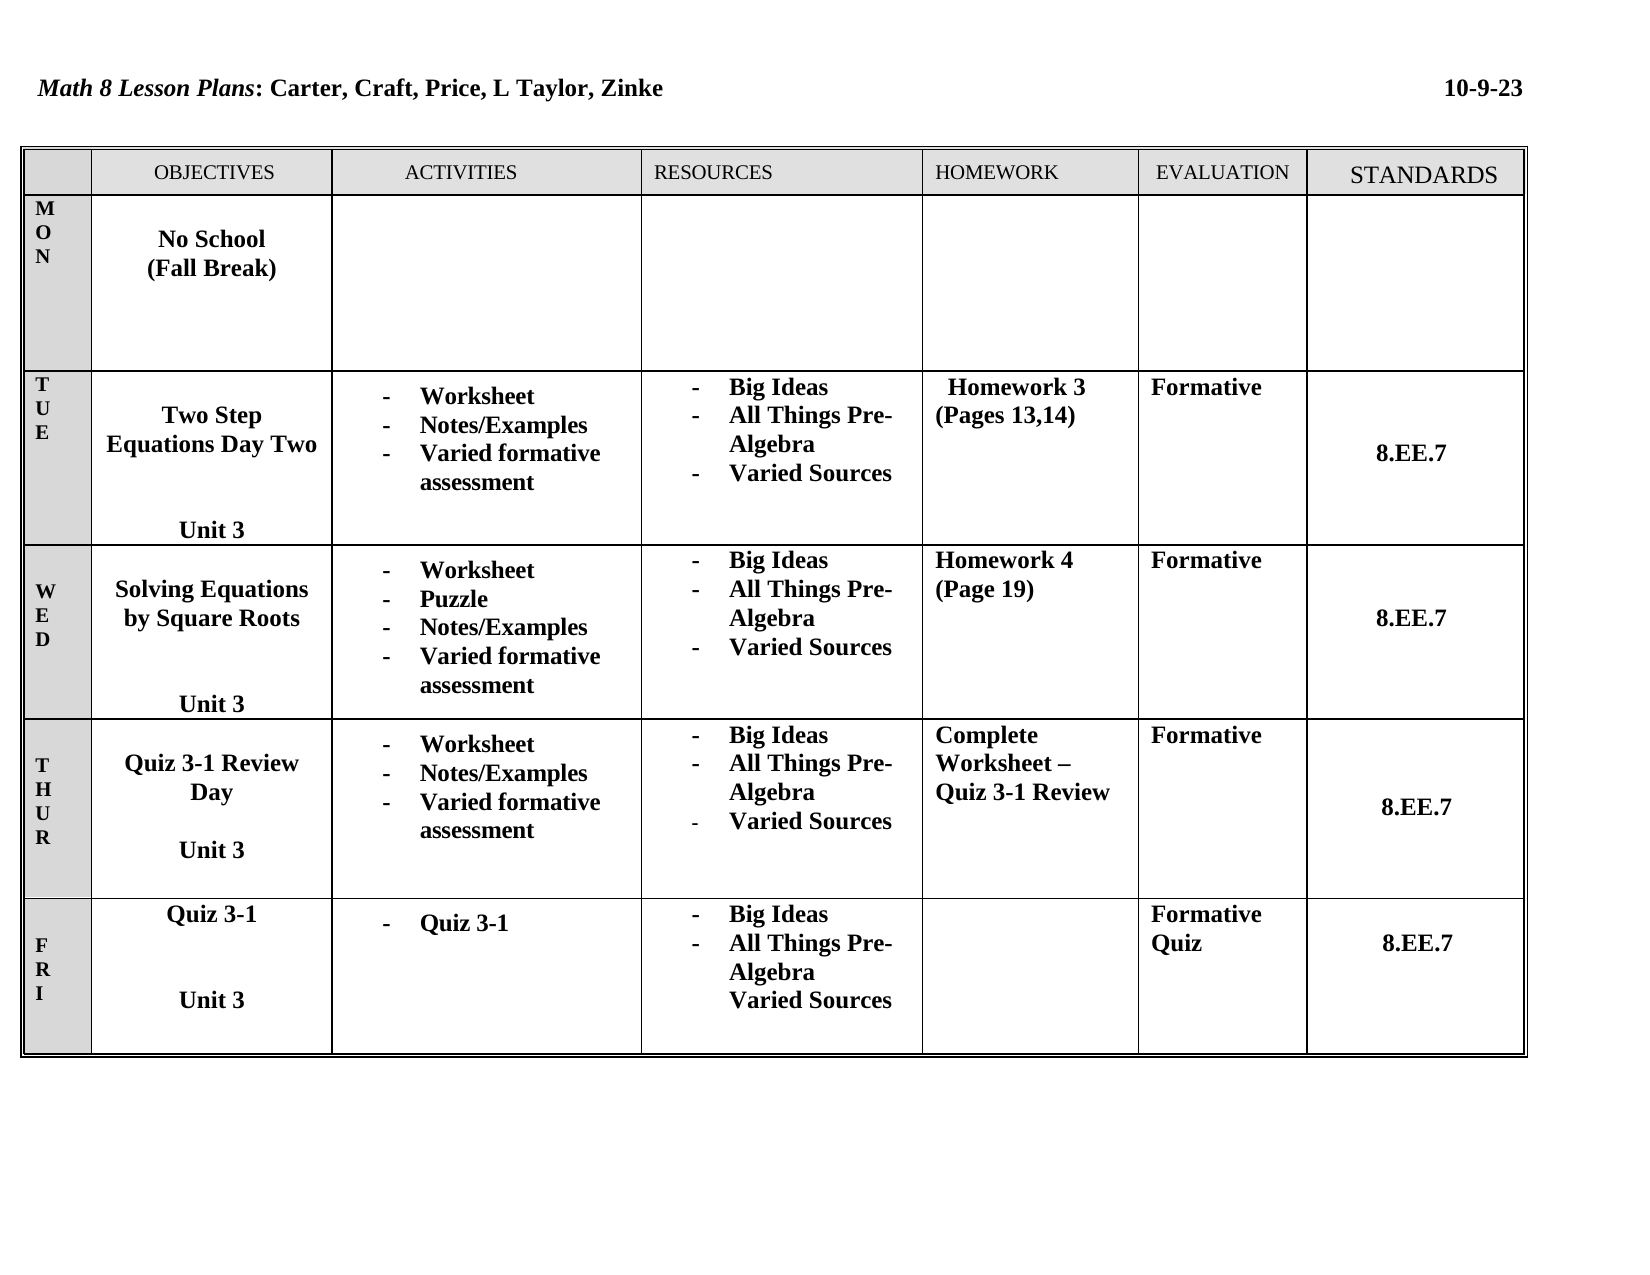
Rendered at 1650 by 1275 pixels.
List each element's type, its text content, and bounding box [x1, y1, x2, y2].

table_cell [923, 899, 1138, 1053]
table_cell Big Ideas All Things Pre- Algebra Varied Sources [642, 546, 922, 718]
table_cell [1139, 196, 1306, 370]
table_cell Solving Equations by Square Roots Unit 3 [92, 546, 331, 718]
table_header [25, 150, 91, 194]
table_cell Formative Quiz [1139, 899, 1306, 1053]
table_cell T H U R [25, 720, 91, 897]
table_header EVALUATION [1139, 150, 1306, 194]
table_cell F R I [25, 899, 91, 1053]
table_cell Complete Worksheet – Quiz 3-1 Review [923, 720, 1138, 897]
table_header ACTIVITIES [333, 150, 641, 194]
table_cell 8.EE.7 [1308, 546, 1523, 718]
table_cell Homework 4 (Page 19) [923, 546, 1138, 718]
table_cell Big Ideas All Things Pre- Algebra Varied Sources [642, 899, 922, 1053]
table_cell [1308, 196, 1523, 370]
table_cell Quiz 3-1 Unit 3 [92, 899, 331, 1053]
table_header OBJECTIVES [92, 150, 331, 194]
table_cell Formative [1139, 720, 1306, 897]
table_cell Worksheet Notes/Examples Varied formative assessment [333, 372, 641, 544]
table_cell M O N [25, 196, 91, 370]
table_cell Worksheet Puzzle Notes/Examples Varied formative assessment [333, 546, 641, 718]
table_cell [923, 196, 1138, 370]
table_cell No School (Fall Break) [92, 196, 331, 370]
table_cell Formative [1139, 546, 1306, 718]
table_cell [333, 196, 641, 370]
table_cell Formative [1139, 372, 1306, 544]
table_header STANDARDS [1308, 150, 1523, 194]
table_cell Quiz 3-1 [333, 899, 641, 1053]
table_cell Worksheet Notes/Examples Varied formative assessment [333, 720, 641, 897]
table_cell 8.EE.7 [1308, 372, 1523, 544]
table_cell T U E [25, 372, 91, 544]
table_cell [642, 196, 922, 370]
table_cell Two Step Equations Day Two Unit 3 [92, 372, 331, 544]
text Math 8 Lesson Plans: Carter, Craft, Price, L Taylor, Zinke 10-9-23 [37, 73, 1612, 102]
table_cell 8.EE.7 [1308, 899, 1523, 1053]
table_header RESOURCES [642, 150, 922, 194]
table_cell Homework 3 (Pages 13,14) [923, 372, 1138, 544]
table_cell Big Ideas All Things Pre- Algebra Varied Sources [642, 372, 922, 544]
table_cell 8.EE.7 [1308, 720, 1523, 897]
table_cell Big Ideas All Things Pre- Algebra Varied Sources [642, 720, 922, 897]
table_header HOMEWORK [923, 150, 1138, 194]
table_cell Quiz 3-1 Review Day Unit 3 [92, 720, 331, 897]
table_cell W E D [25, 546, 91, 718]
